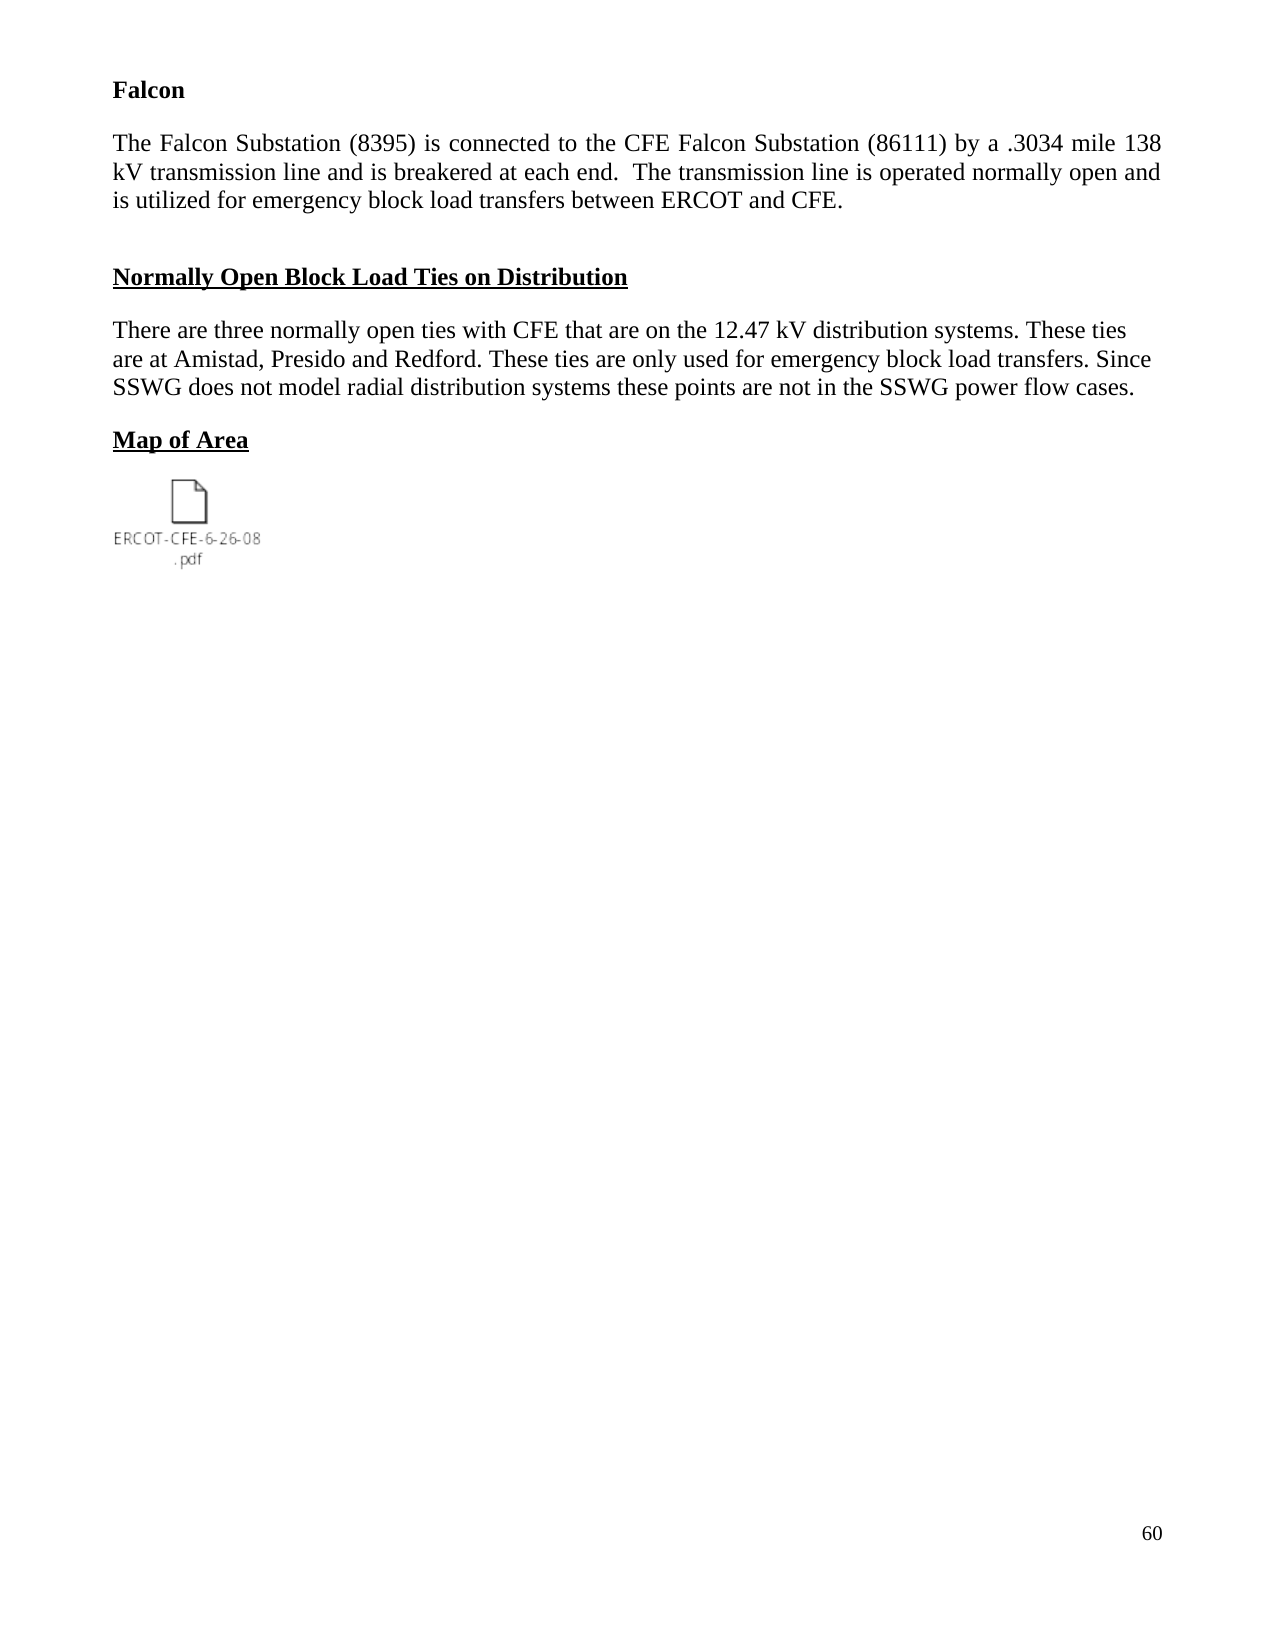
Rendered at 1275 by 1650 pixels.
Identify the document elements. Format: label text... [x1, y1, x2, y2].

text Normally Open Block Load Ties on Distribution There are three normally open ties with CFE that are on the 12.47 kV distribution systems. These ties are at Amistad, Presido and Redford. These ties are only used for emergency block load transfers. Since SSWG does not model radial distribution systems these points are not in the SSWG power flow cases. [112, 262, 1162, 401]
text Map of Area [112, 425, 1162, 454]
text Falcon [112, 75, 1162, 104]
text The Falcon Substation (8395) is connected to the CFE Falcon Substation (86111) by a .3034 mile 138 kV transmission line and is breakered at each end. The transmission line is operated normally open and is utilized for emergency block load transfers between ERCOT and CFE. [112, 128, 1162, 214]
